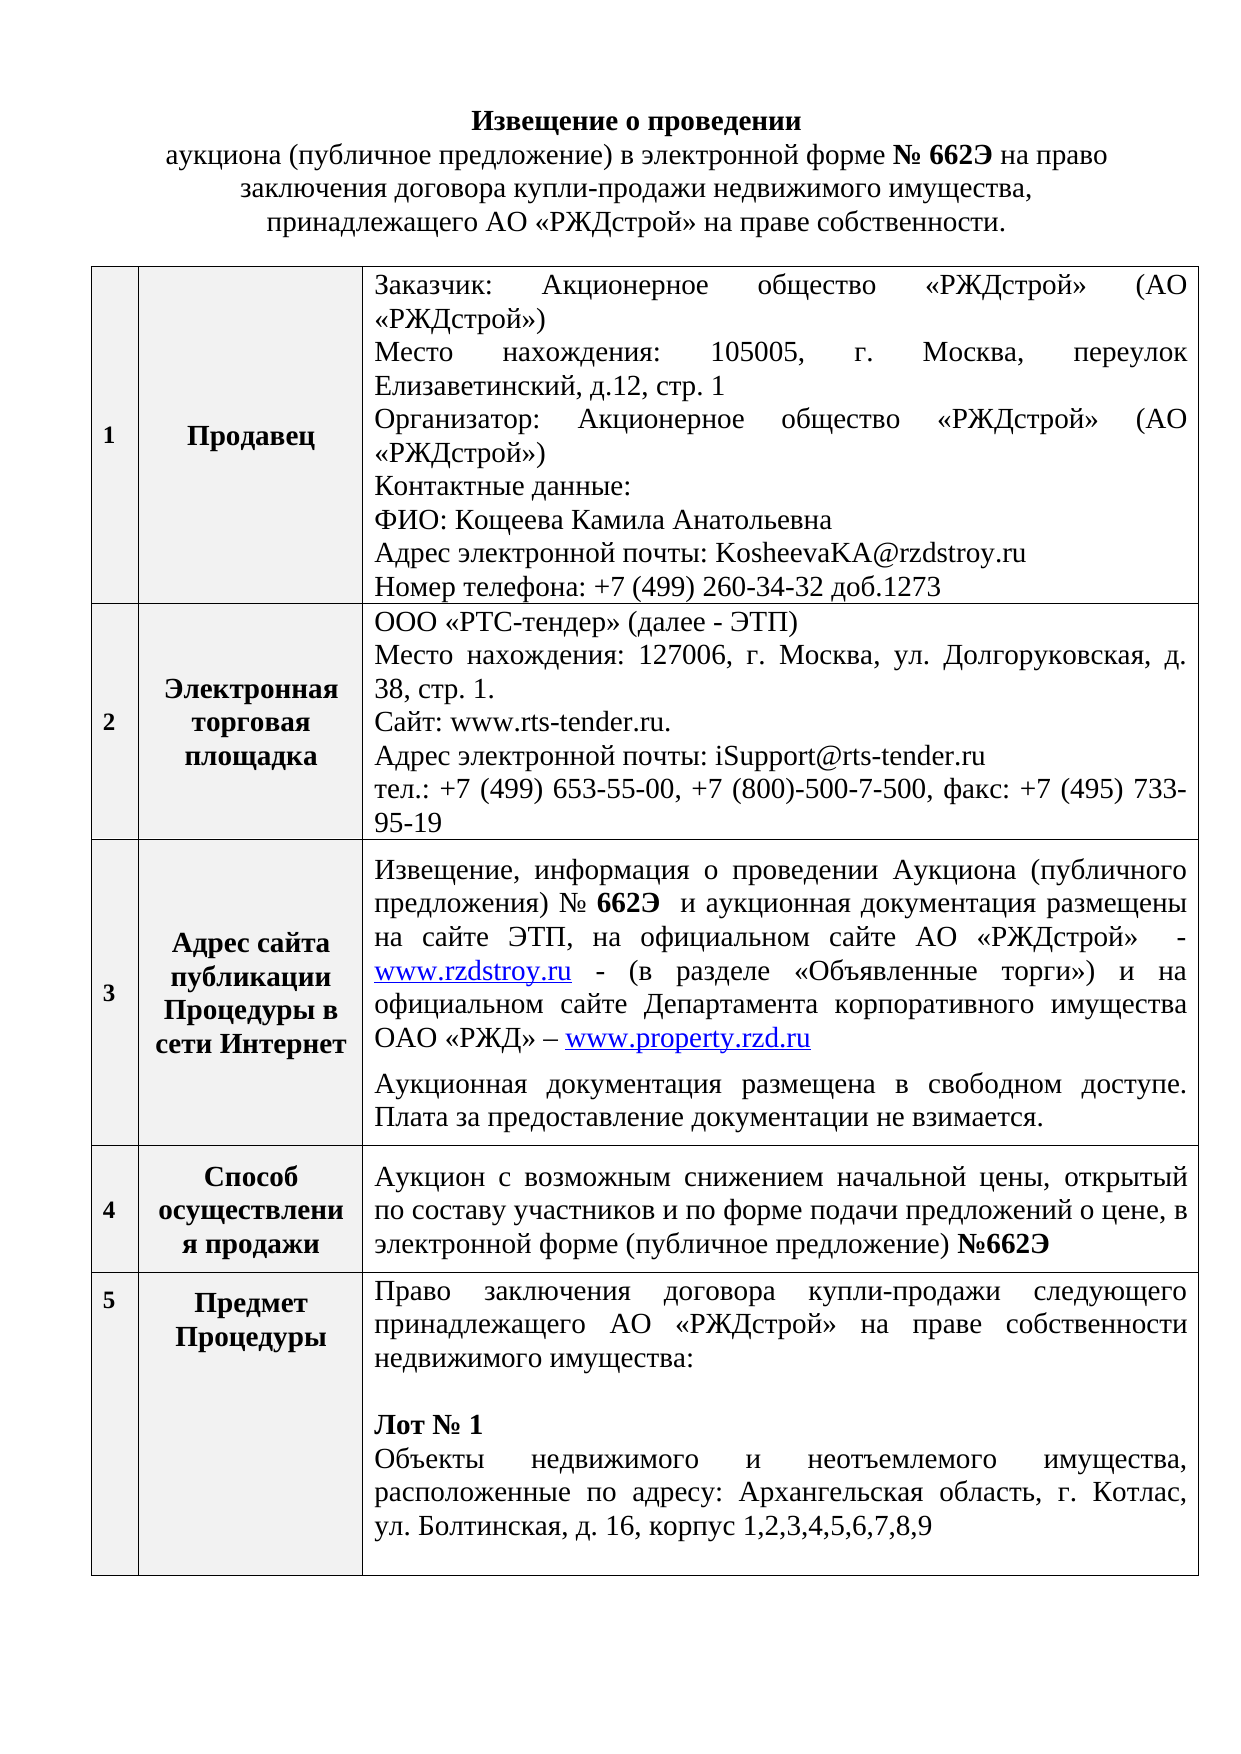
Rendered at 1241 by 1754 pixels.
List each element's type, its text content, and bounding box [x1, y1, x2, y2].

table_cell Адрес сайта публикации Процедуры в сети Интернет [139, 840, 362, 1145]
table_cell 5 [92, 1273, 138, 1575]
table_cell 3 [92, 840, 138, 1145]
table_cell 2 [92, 604, 138, 838]
table_cell 4 [92, 1146, 138, 1272]
table_header 1 [92, 267, 138, 603]
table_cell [363, 1273, 1198, 1575]
table_cell Извещение, информация о проведении Аукциона (публичного предложения) № 662Э и аукционная документация размещены на сайте ЭТП, на официальном сайте АО «РЖДстрой» - www.rzdstroy.ru - (в разделе «Объявленные торги») и на официальном сайте Департамента корпоративного имущества ОАО «РЖД» – www.property.rzd.ru Аукционная документация размещена в свободном доступе. Плата за предоставление документации не взимается. [363, 840, 1198, 1145]
table_cell Аукцион с возможным снижением начальной цены, открытый по составу участников и по форме подачи предложений о цене, в электронной форме (публичное предложение) №662Э [363, 1146, 1198, 1272]
table_header Продавец [139, 267, 362, 603]
table_cell Электронная торговая площадка [139, 604, 362, 838]
text Извещение о проведении [136, 103, 1137, 137]
table_cell Предмет Процедуры [139, 1273, 362, 1575]
text аукциона (публичное предложение) в электронной форме № 662Э на право заключения договора купли-продажи недвижимого имущества, принадлежащего АО «РЖДстрой» на праве собственности. [136, 137, 1137, 237]
table_cell ООО «РТС-тендер» (далее - ЭТП) Место нахождения: 127006, г. Москва, ул. Долгоруковская, д. 38, стр. 1. Сайт: www.rts-tender.ru. Адрес электронной почты: iSupport@rts-tender.ru тел.: +7 (499) 653-55-00, +7 (800)-500-7-500, факс: +7 (495) 733-95-19 [363, 604, 1198, 838]
table_header Заказчик: Акционерное общество «РЖДстрой» (АО «РЖДстрой») Место нахождения: 105005, г. Москва, переулок Елизаветинский, д.12, стр. 1 Организатор: Акционерное общество «РЖДстрой» (АО «РЖДстрой») Контактные данные: ФИО: Кощеева Камила Анатольевна Адрес электронной почты: KosheevaKA@rzdstroy.ru Номер телефона: +7 (499) 260-34-32 доб.1273 [363, 267, 1198, 603]
table_cell Способ осуществления продажи [139, 1146, 362, 1272]
